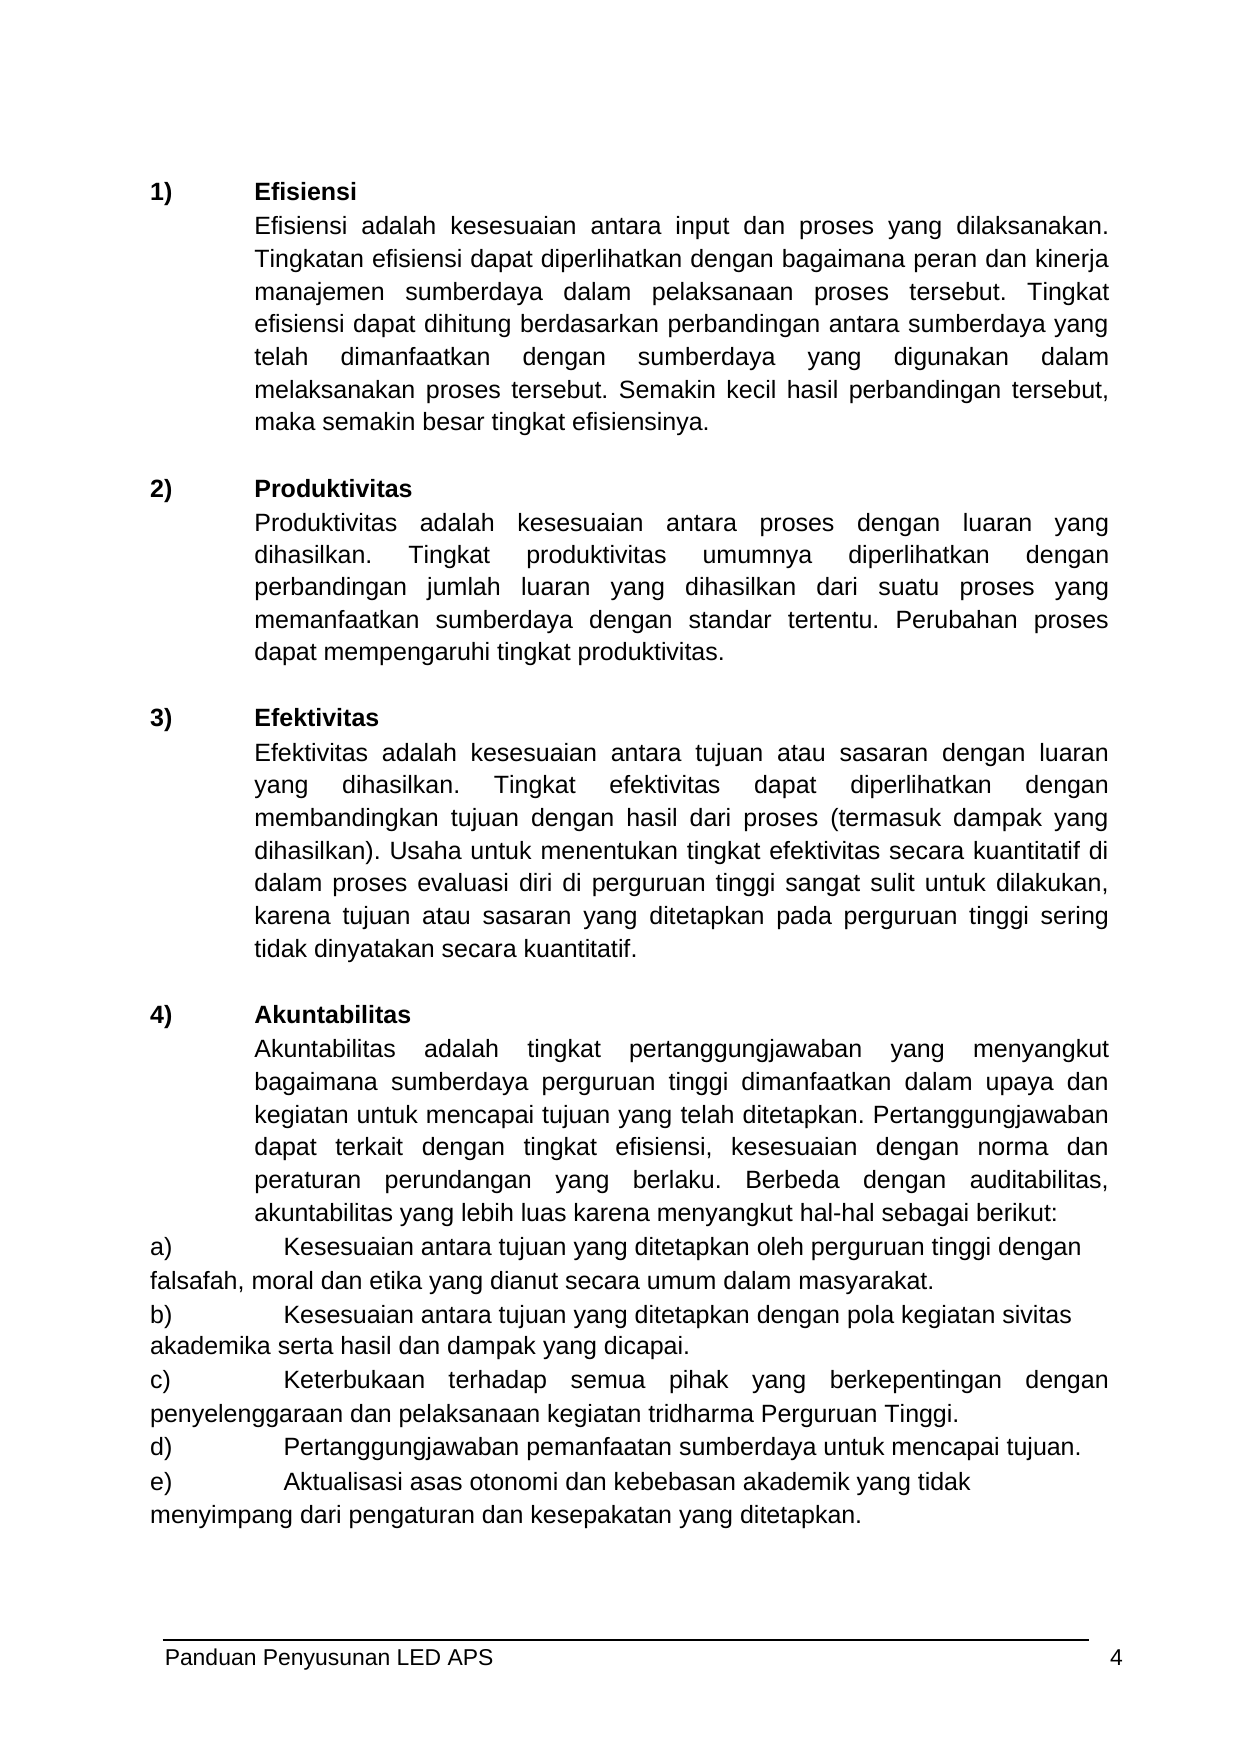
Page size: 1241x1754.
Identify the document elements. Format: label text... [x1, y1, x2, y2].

list Pertanggungjawaban pemanfaatan sumberdaya untuk mencapai tujuan. [150, 1432, 1110, 1461]
text Produktivitas adalah kesesuaian antara proses dengan luaran yang dihasilkan. Tingkat produktivitas umumnya diperlihatkan dengan perbandingan jumlah luaran yang dihasilkan dari suatu proses yang memanfaatkan sumberdaya dengan standar tertentu. Perubahan proses dapat mempengaruhi tingkat produktivitas. [254, 508, 1110, 666]
text Efisiensi adalah kesesuaian antara input dan proses yang dilaksanakan. Tingkatan efisiensi dapat diperlihatkan dengan bagaimana peran dan kinerja manajemen sumberdaya dalam pelaksanaan proses tersebut. Tingkat efisiensi dapat dihitung berdasarkan perbandingan antara sumberdaya yang telah dimanfaatkan dengan sumberdaya yang digunakan dalam melaksanakan proses tersebut. Semakin kecil hasil perbandingan tersebut, maka semakin besar tingkat efisiensinya. [254, 211, 1110, 436]
table_header 4 [1089, 1639, 1123, 1670]
list Kesesuaian antara tujuan yang ditetapkan dengan pola kegiatan sivitas akademika serta hasil dan dampak yang dicapai. [150, 1300, 1110, 1360]
text Efektivitas adalah kesesuaian antara tujuan atau sasaran dengan luaran yang dihasilkan. Tingkat efektivitas dapat diperlihatkan dengan membandingkan tujuan dengan hasil dari proses (termasuk dampak yang dihasilkan). Usaha untuk menentukan tingkat efektivitas secara kuantitatif di dalam proses evaluasi diri di perguruan tinggi sangat sulit untuk dilakukan, karena tujuan atau sasaran yang ditetapkan pada perguruan tinggi sering tidak dinyatakan secara kuantitatif. [254, 737, 1110, 962]
list Aktualisasi asas otonomi dan kebebasan akademik yang tidak menyimpang dari pengaturan dan kesepakatan yang ditetapkan. [150, 1466, 1110, 1529]
list Kesesuaian antara tujuan yang ditetapkan oleh perguruan tinggi dengan falsafah, moral dan etika yang dianut secara umum dalam masyarakat. [150, 1231, 1110, 1294]
list Efisiensi [150, 177, 1110, 206]
list Efektivitas [150, 703, 1110, 732]
list Akuntabilitas [150, 1000, 1110, 1029]
text Akuntabilitas adalah tingkat pertanggungjawaban yang menyangkut bagaimana sumberdaya perguruan tinggi dimanfaatkan dalam upaya dan kegiatan untuk mencapai tujuan yang telah ditetapkan. Pertanggungjawaban dapat terkait dengan tingkat efisiensi, kesesuaian dengan norma dan peraturan perundangan yang berlaku. Berbeda dengan auditabilitas, akuntabilitas yang lebih luas karena menyangkut hal-hal sebagai berikut: [254, 1034, 1110, 1226]
list Produktivitas [150, 473, 1110, 502]
list Keterbukaan terhadap semua pihak yang berkepentingan dengan penyelenggaraan dan pelaksanaan kegiatan tridharma Perguruan Tinggi. [150, 1365, 1110, 1427]
table_header Panduan Penyusunan LED APS [163, 1641, 1089, 1670]
